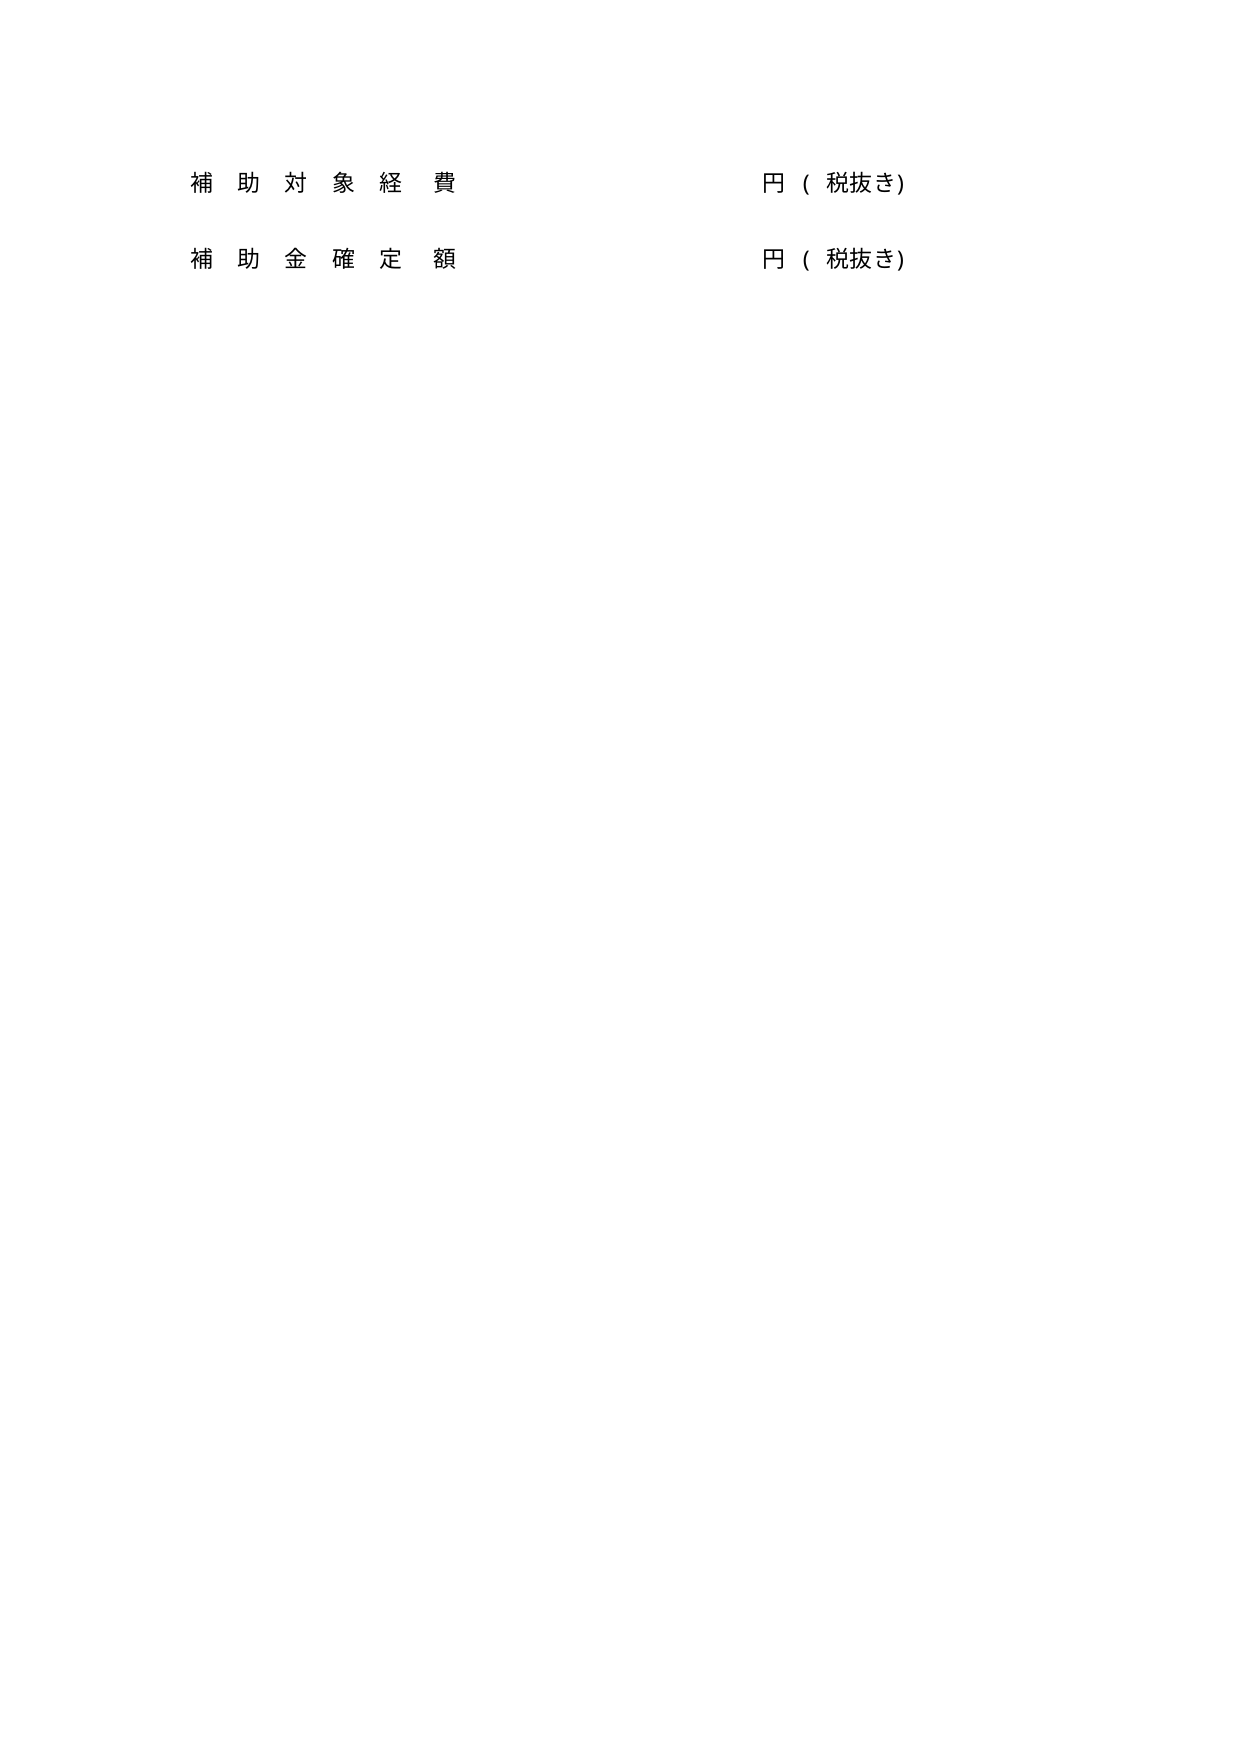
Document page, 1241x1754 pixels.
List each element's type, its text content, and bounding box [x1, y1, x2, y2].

text 補助対象経費 円(税抜き) [143, 152, 1132, 212]
text 補助金確定額 円(税抜き) [143, 227, 1132, 287]
